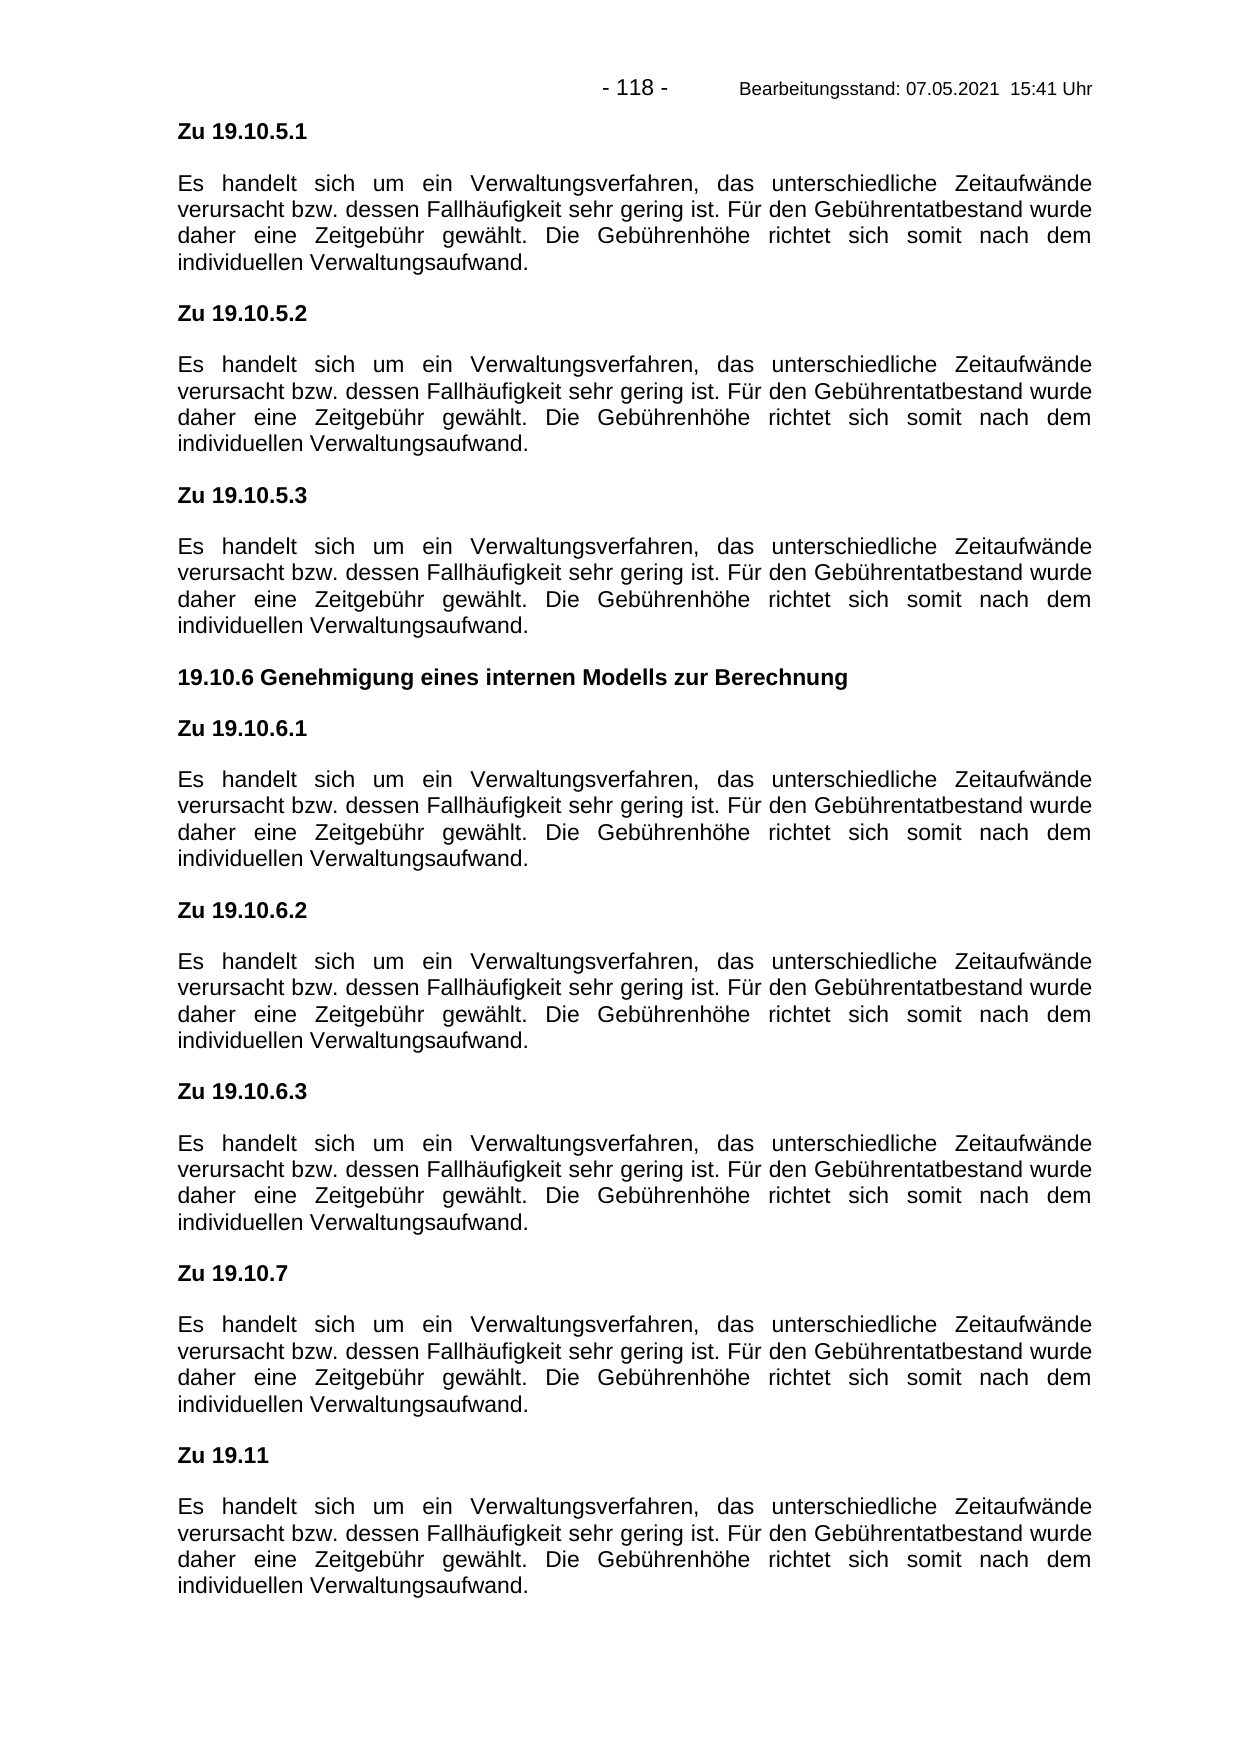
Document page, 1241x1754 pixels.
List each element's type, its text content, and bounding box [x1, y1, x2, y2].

text Zu 19.10.6.2 [177, 897, 1093, 923]
text Zu 19.11 [177, 1442, 1093, 1468]
text Zu 19.10.5.3 [177, 482, 1093, 508]
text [177, 169, 1093, 275]
text Zu 19.10.5.2 [177, 300, 1093, 326]
text Zu 19.10.5.1 [177, 118, 1093, 144]
text Zu 19.10.6.1 [177, 715, 1093, 741]
text Zu 19.10.7 [177, 1260, 1093, 1286]
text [177, 1493, 1093, 1599]
text Zu 19.10.6.3 [177, 1078, 1093, 1105]
text 19.10.6 Genehmigung eines internen Modells zur Berechnung [177, 663, 1093, 690]
